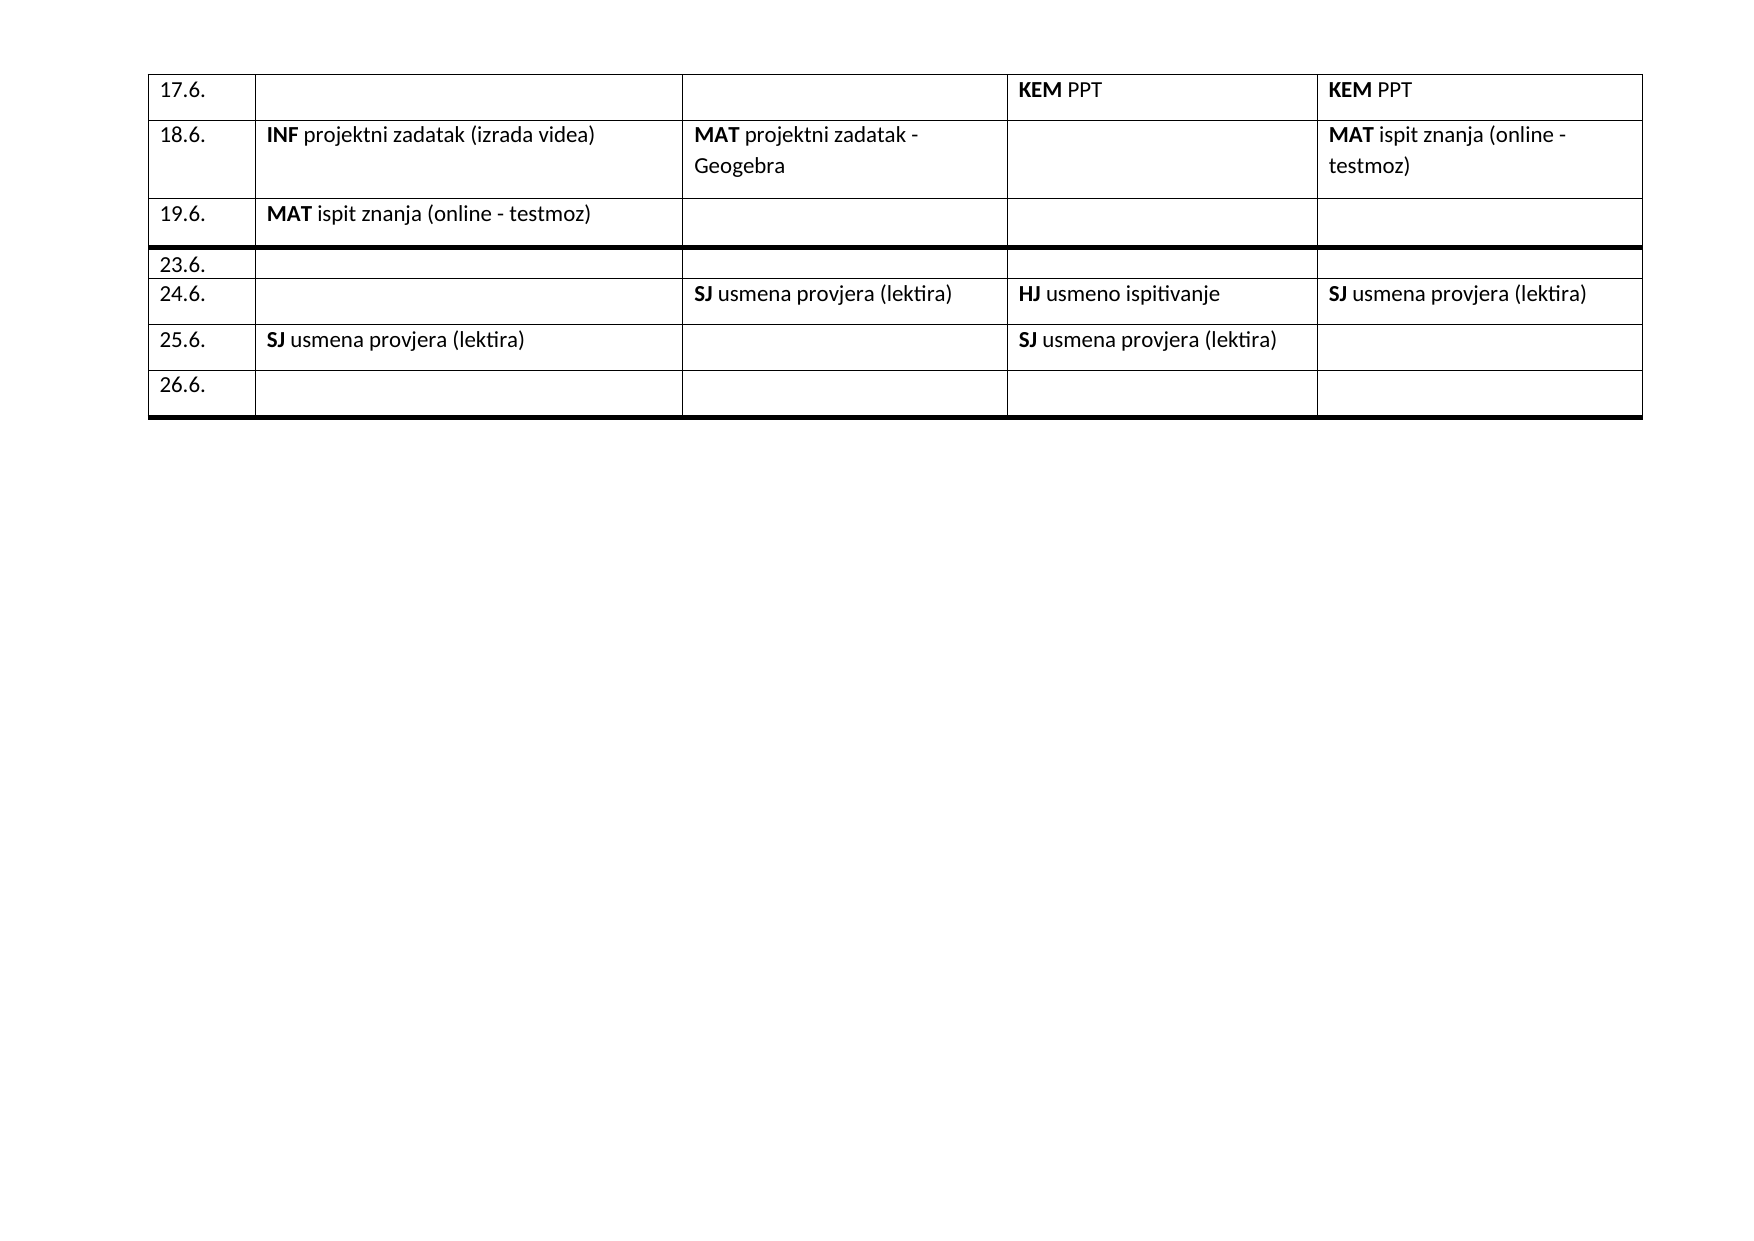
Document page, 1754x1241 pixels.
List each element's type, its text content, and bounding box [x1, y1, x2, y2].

table_cell 19.6. [149, 199, 255, 245]
table_cell 25.6. [149, 325, 255, 369]
table_cell 17.6. [149, 75, 255, 119]
table_cell [683, 199, 1007, 245]
table_cell SJ usmena provjera (lektira) [1008, 325, 1317, 369]
table_cell [1318, 250, 1642, 278]
table_cell [1318, 199, 1642, 245]
table_cell [1318, 371, 1642, 415]
table_cell SJ usmena provjera (lektira) [1318, 279, 1642, 324]
table_cell [256, 250, 682, 278]
table_cell [683, 75, 1007, 119]
table_cell [1318, 325, 1642, 369]
table_cell [256, 75, 682, 119]
table_cell [1008, 250, 1317, 278]
table_cell 23.6. [149, 250, 255, 278]
table_cell KEM PPT [1318, 75, 1642, 119]
table_cell SJ usmena provjera (lektira) [683, 279, 1007, 324]
table_cell SJ usmena provjera (lektira) [256, 325, 682, 369]
table_cell 18.6. [149, 121, 255, 198]
table_cell [683, 371, 1007, 415]
table_cell MAT projektni zadatak - Geogebra [683, 121, 1007, 198]
table_cell INF projektni zadatak (izrada videa) [256, 121, 682, 198]
table_cell MAT ispit znanja (online - testmoz) [1318, 121, 1642, 198]
table_cell [1008, 371, 1317, 415]
table_cell KEM PPT [1008, 75, 1317, 119]
table_cell [256, 371, 682, 415]
table_cell [256, 279, 682, 324]
table_cell 26.6. [149, 371, 255, 415]
table_cell [1008, 199, 1317, 245]
table_cell MAT ispit znanja (online - testmoz) [256, 199, 682, 245]
table_cell [683, 250, 1007, 278]
table_cell [1008, 121, 1317, 198]
table_cell HJ usmeno ispitivanje [1008, 279, 1317, 324]
table_cell 24.6. [149, 279, 255, 324]
table_cell [683, 325, 1007, 369]
